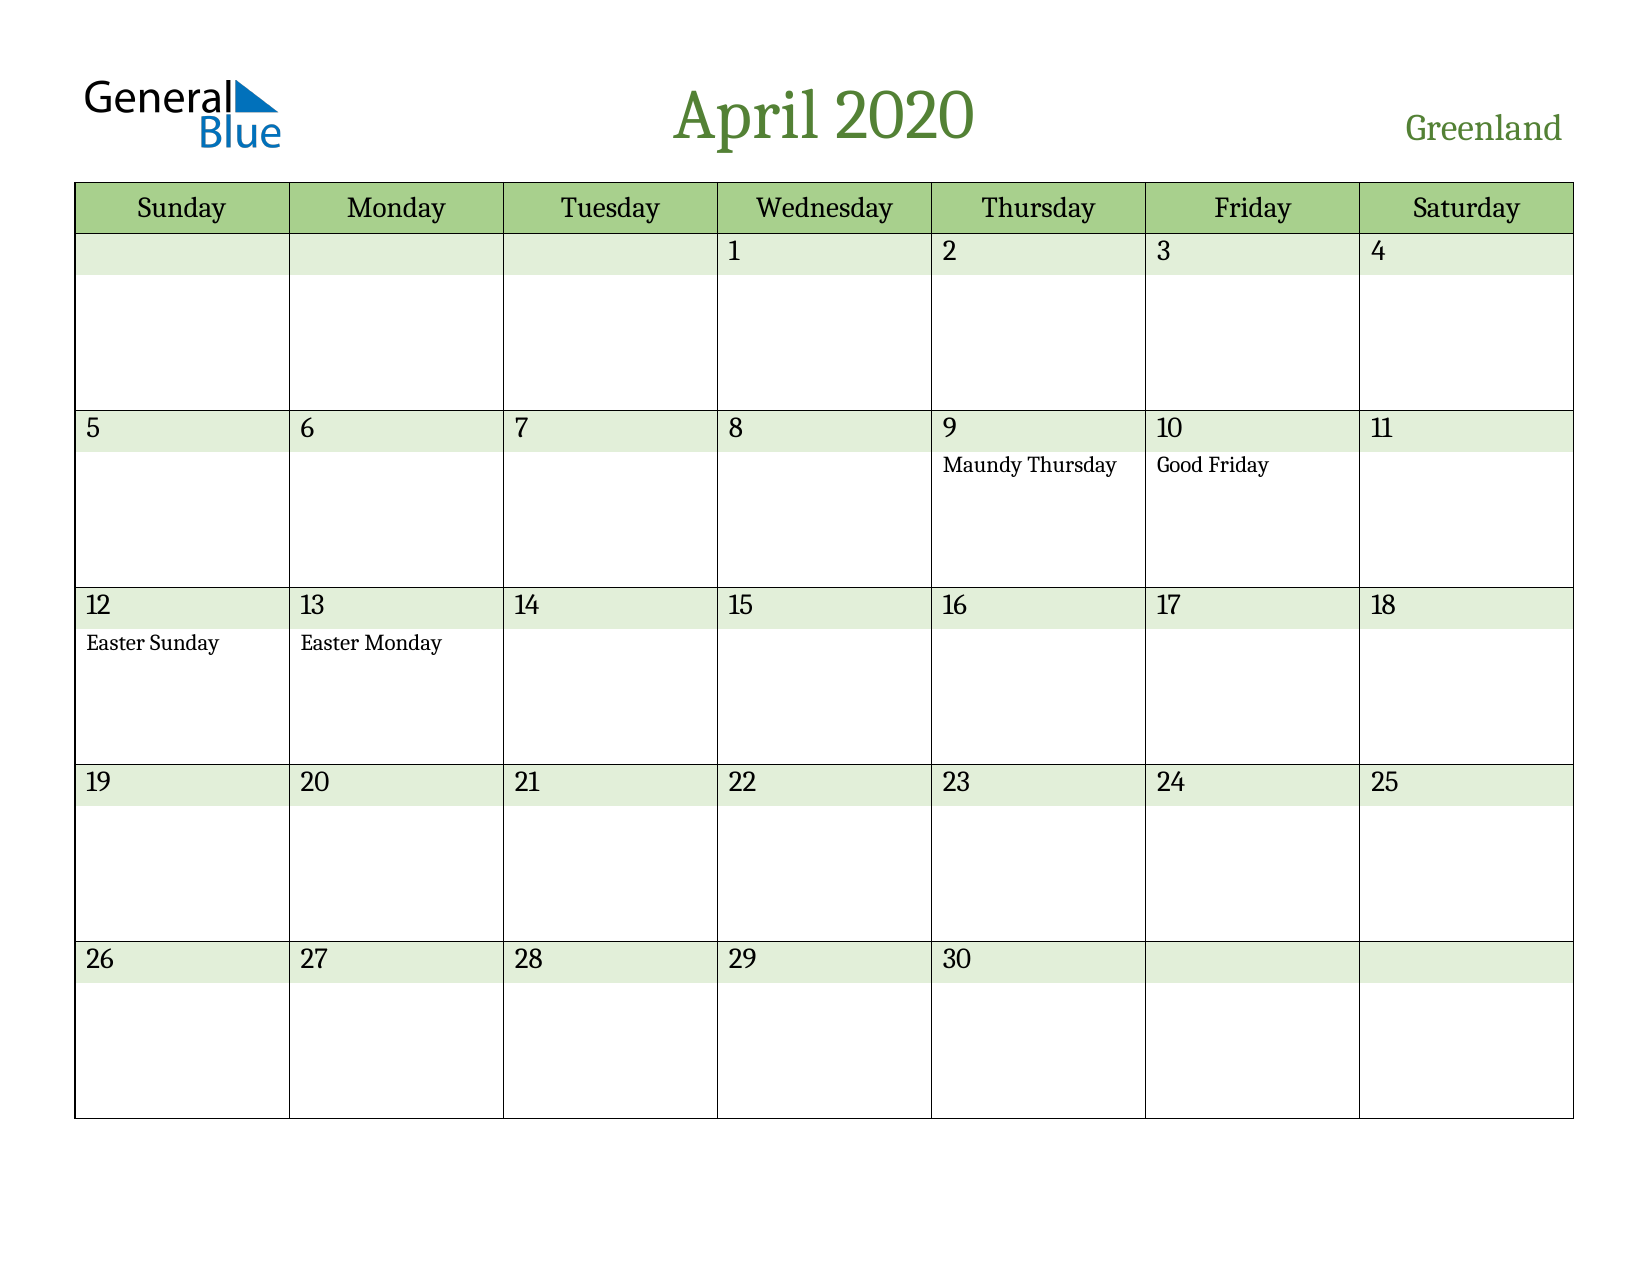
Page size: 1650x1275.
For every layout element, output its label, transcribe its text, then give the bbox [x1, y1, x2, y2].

table_cell 8 [718, 411, 931, 452]
table_cell 28 [504, 942, 717, 983]
table_cell 12 [76, 588, 289, 629]
table_cell [1360, 983, 1573, 1118]
table_cell [1146, 275, 1359, 410]
table_cell Friday [1146, 183, 1359, 233]
table_cell [504, 983, 717, 1118]
table_cell 26 [76, 942, 289, 983]
table_cell [932, 983, 1145, 1118]
table_cell Saturday [1360, 183, 1573, 233]
table_cell [290, 806, 503, 941]
table_cell 16 [932, 588, 1145, 629]
table_cell Easter Sunday [76, 629, 289, 764]
table_cell Easter Monday [290, 629, 503, 764]
table_cell 22 [718, 765, 931, 806]
table_cell 11 [1360, 411, 1573, 452]
table_cell 19 [76, 765, 289, 806]
table_cell Tuesday [504, 183, 717, 233]
table_cell 17 [1146, 588, 1359, 629]
table_cell [290, 275, 503, 410]
table_cell [932, 275, 1145, 410]
table_cell 6 [290, 411, 503, 452]
table_cell [1360, 806, 1573, 941]
table_cell [1146, 942, 1359, 983]
table_cell [290, 452, 503, 587]
table_cell Good Friday [1146, 452, 1359, 587]
table_cell [1146, 629, 1359, 764]
table_cell 14 [504, 588, 717, 629]
table_cell Maundy Thursday [932, 452, 1145, 587]
table_cell [718, 452, 931, 587]
table_cell 1 [718, 234, 931, 275]
table_cell [718, 275, 931, 410]
table_cell 30 [932, 942, 1145, 983]
table_cell 4 [1360, 234, 1573, 275]
table_cell 5 [76, 411, 289, 452]
table_cell [290, 983, 503, 1118]
table_cell 29 [718, 942, 931, 983]
table_cell 20 [290, 765, 503, 806]
table_cell [1360, 942, 1573, 983]
table_cell 9 [932, 411, 1145, 452]
table_cell Sunday [76, 183, 289, 233]
table_cell [76, 806, 289, 941]
table_cell 24 [1146, 765, 1359, 806]
table_cell [1360, 452, 1573, 587]
table_cell 15 [718, 588, 931, 629]
table_cell [1146, 806, 1359, 941]
table_cell 23 [932, 765, 1145, 806]
table_cell 3 [1146, 234, 1359, 275]
table_cell [76, 234, 289, 275]
table_cell [504, 234, 717, 275]
table_cell 7 [504, 411, 717, 452]
table_cell [76, 452, 289, 587]
table_cell [504, 629, 717, 764]
table_cell [718, 983, 931, 1118]
table_cell [290, 234, 503, 275]
table_cell [932, 629, 1145, 764]
table_header Greenland [1146, 75, 1574, 182]
table_cell [76, 983, 289, 1118]
table_cell 27 [290, 942, 503, 983]
table_cell [1360, 629, 1573, 764]
table_cell [504, 452, 717, 587]
picture [85, 80, 281, 148]
table_cell [718, 629, 931, 764]
table_cell [504, 275, 717, 410]
table_header [75, 75, 503, 182]
table_cell 18 [1360, 588, 1573, 629]
table_cell Monday [290, 183, 503, 233]
table_cell [504, 806, 717, 941]
table_cell [932, 806, 1145, 941]
table_cell 2 [932, 234, 1145, 275]
table_cell 21 [504, 765, 717, 806]
table_cell 10 [1146, 411, 1359, 452]
table_cell [76, 275, 289, 410]
table_cell 25 [1360, 765, 1573, 806]
table_cell 13 [290, 588, 503, 629]
table_cell Wednesday [718, 183, 931, 233]
table_cell [1146, 983, 1359, 1118]
table_cell [1360, 275, 1573, 410]
table_header April 2020 [503, 75, 1146, 182]
table_cell Thursday [932, 183, 1145, 233]
table_cell [718, 806, 931, 941]
